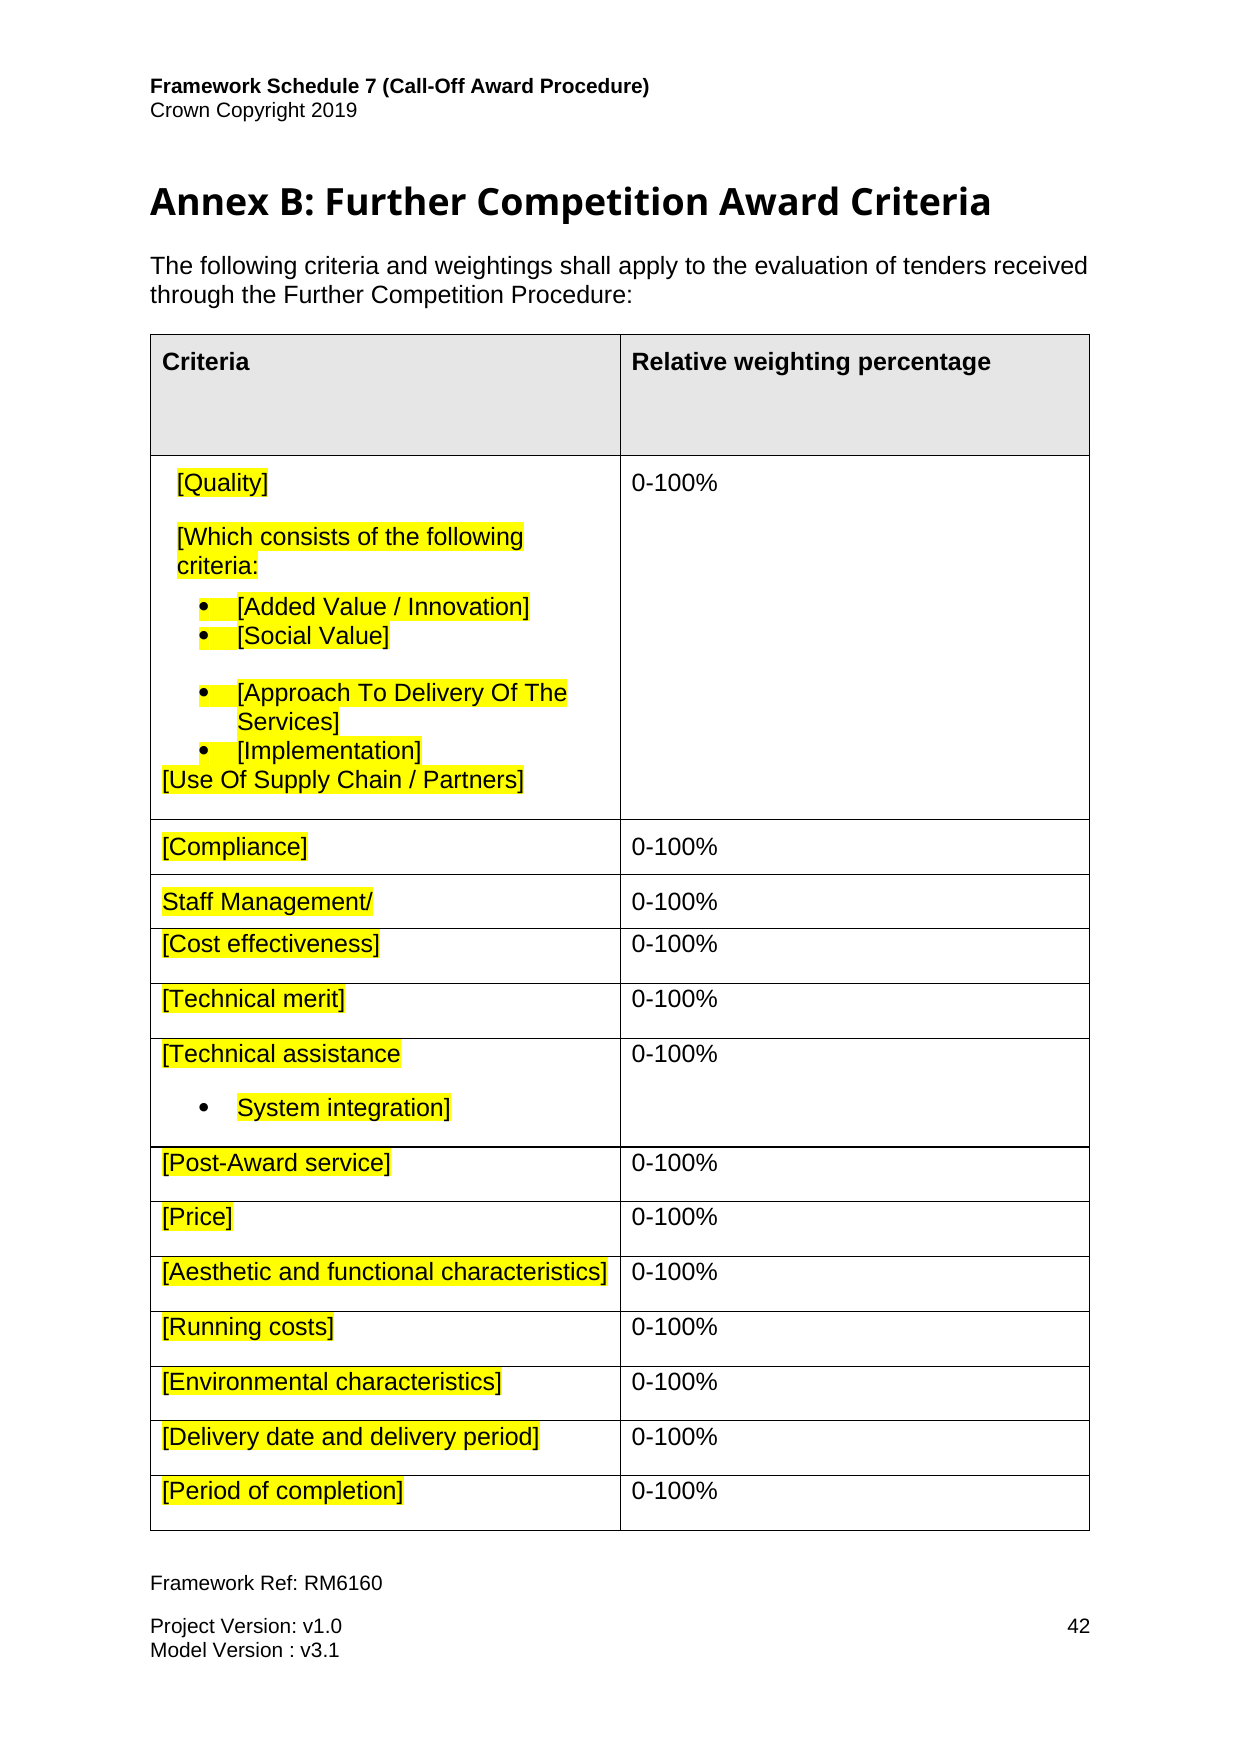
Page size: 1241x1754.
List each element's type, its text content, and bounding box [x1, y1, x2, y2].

table_cell [Aesthetic and functional characteristics] [151, 1257, 620, 1311]
table_cell 0-100% [621, 929, 1089, 983]
table_header Criteria [151, 335, 620, 455]
table_cell 0-100% [621, 1039, 1089, 1146]
table_cell 0-100% [621, 1257, 1089, 1311]
table_cell 0-100% [621, 1367, 1089, 1420]
table_cell 0-100% [621, 456, 1089, 819]
table_cell [Technical assistance System integration] [151, 1039, 620, 1146]
text Annex B: Further Competition Award Criteria [150, 175, 1090, 226]
table_cell [Running costs] [151, 1312, 620, 1366]
table_cell 0-100% [621, 1202, 1089, 1256]
table_cell [Quality] [Which consists of the following criteria: [Added Value / Innovation] [Social Value] [Approach To Delivery Of The Services] [Implementation] [Use Of Supply Chain / Partners] [151, 456, 620, 819]
table_cell [Price] [151, 1202, 620, 1256]
table_cell [Cost effectiveness] [151, 929, 620, 983]
table_cell 0-100% [621, 875, 1089, 928]
table_cell Staff Management/ [151, 875, 620, 928]
text The following criteria and weightings shall apply to the evaluation of tenders received through the Further Competition Procedure: [150, 251, 1090, 308]
table_cell 0-100% [621, 1476, 1089, 1530]
table_cell 0-100% [621, 1312, 1089, 1366]
table_header Relative weighting percentage [621, 335, 1089, 455]
table_cell 0-100% [621, 1148, 1089, 1201]
table_cell 0-100% [621, 984, 1089, 1038]
table_cell [Environmental characteristics] [151, 1367, 620, 1420]
table_cell 0-100% [621, 1421, 1089, 1475]
table_cell [Compliance] [151, 820, 620, 873]
table_cell [Delivery date and delivery period] [151, 1421, 620, 1475]
table_cell 0-100% [621, 820, 1089, 873]
table_cell [Post-Award service] [151, 1148, 620, 1201]
table_cell [Technical merit] [151, 984, 620, 1038]
table_cell [Period of completion] [151, 1476, 620, 1530]
